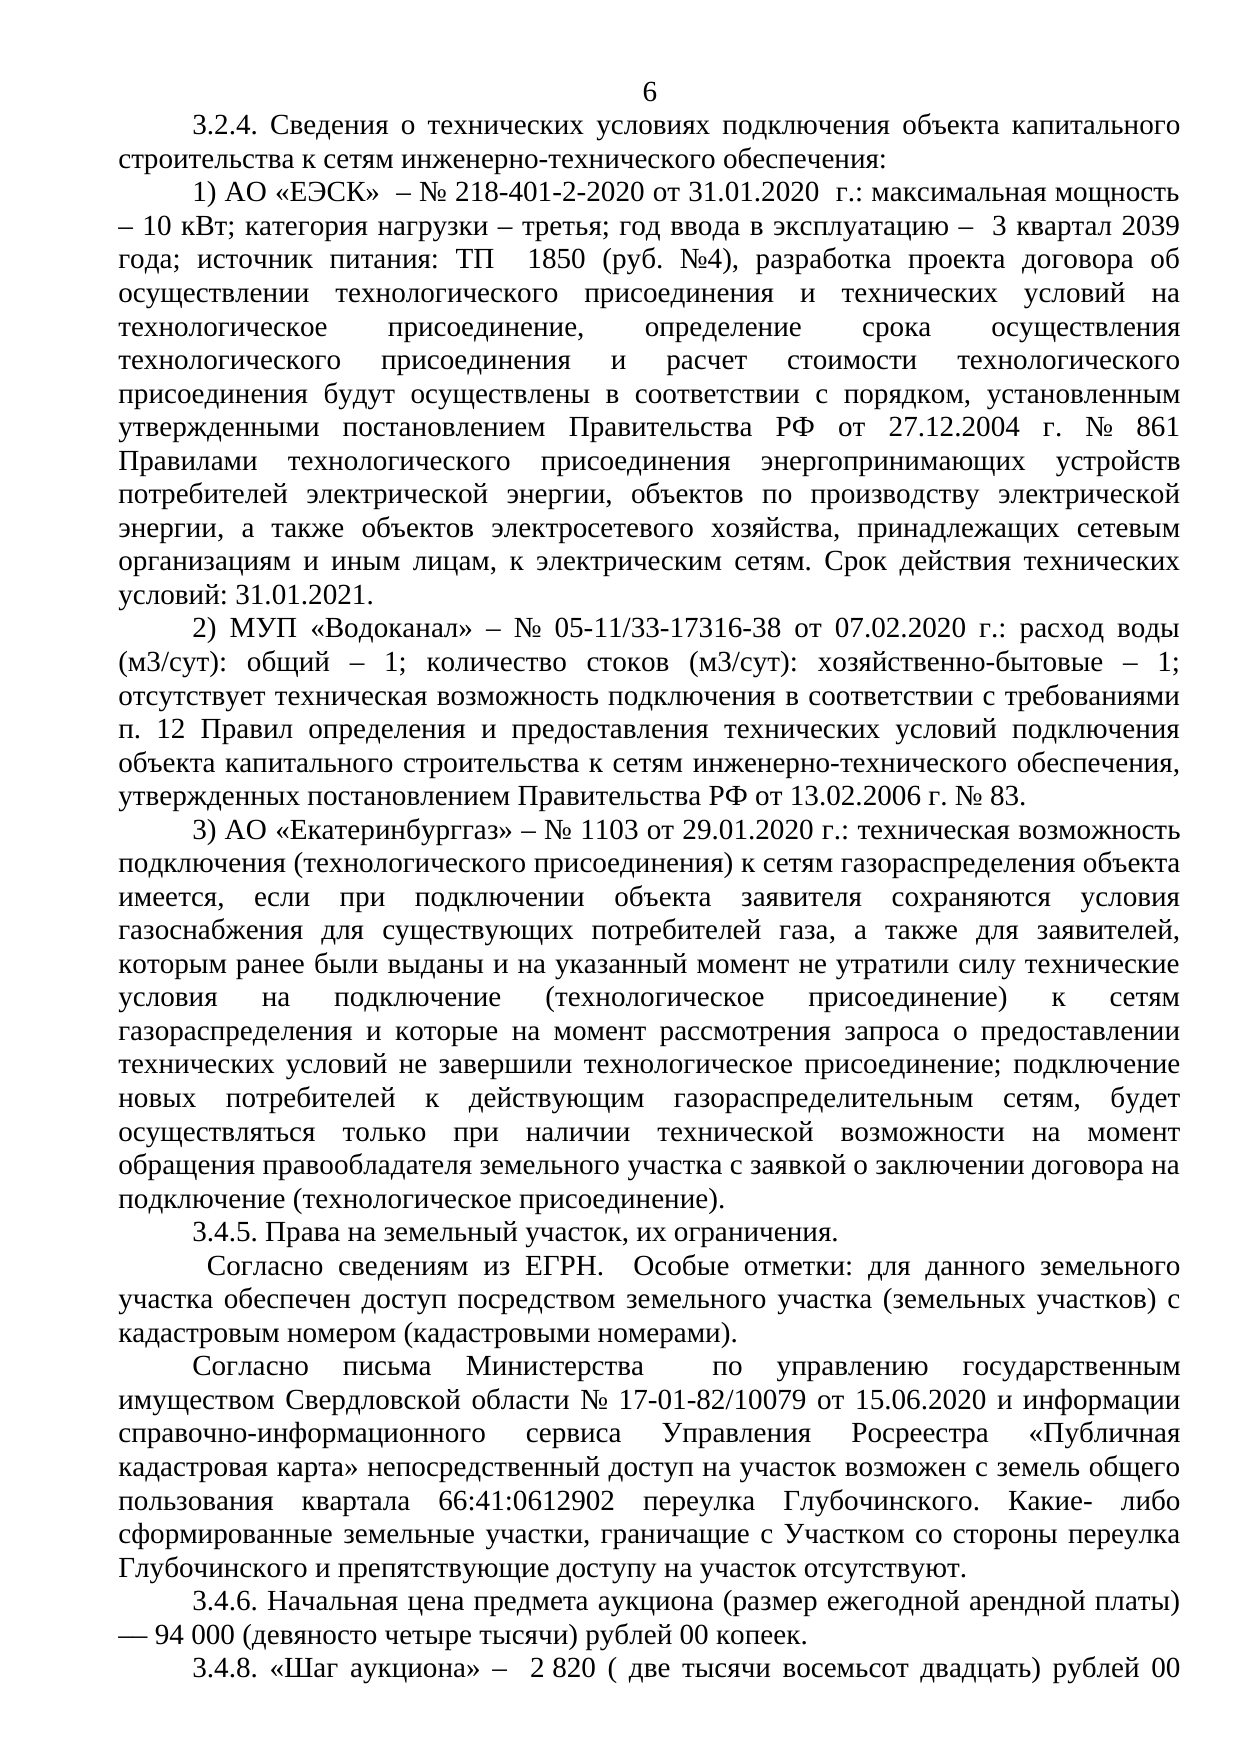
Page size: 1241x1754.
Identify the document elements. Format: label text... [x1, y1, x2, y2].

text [118, 1650, 1181, 1684]
text Согласно сведениям из ЕГРН. Особые отметки: для данного земельного участка обеспечен доступ посредством земельного участка (земельных участков) с кадастровым номером (кадастровыми номерами). [118, 1248, 1181, 1348]
text 3.2.4. Сведения о технических условиях подключения объекта капитального строительства к сетям инженерно-технического обеспечения: [118, 107, 1181, 174]
text 3) АО «Екатеринбурггаз» – № 1103 от 29.01.2020 г.: техническая возможность подключения (технологического присоединения) к сетям газораспределения объекта имеется, если при подключении объекта заявителя сохраняются условия газоснабжения для существующих потребителей газа, а также для заявителей, которым ранее были выданы и на указанный момент не утратили силу технические условия на подключение (технологическое присоединение) к сетям газораспределения и которые на момент рассмотрения запроса о предоставлении технических условий не завершили технологическое присоединение; подключение новых потребителей к действующим газораспределительным сетям, будет осуществляться только при наличии технической возможности на момент обращения правообладателя земельного участка с заявкой о заключении договора на подключение (технологическое присоединение). [118, 812, 1181, 1214]
text 2) МУП «Водоканал» – № 05-11/33-17316-38 от 07.02.2020 г.: расход воды (м3/сут): общий – 1; количество стоков (м3/сут): хозяйственно-бытовые – 1; отсутствует техническая возможность подключения в соответствии с требованиями п. 12 Правил определения и предоставления технических условий подключения объекта капитального строительства к сетям инженерно-технического обеспечения, утвержденных постановлением Правительства РФ от 13.02.2006 г. № 83. [118, 611, 1181, 812]
text Согласно письма Министерства по управлению государственным имуществом Свердловской области № 17-01-82/10079 от 15.06.2020 и информации справочно-информационного сервиса Управления Росреестра «Публичная кадастровая карта» непосредственный доступ на участок возможен с земель общего пользования квартала 66:41:0612902 переулка Глубочинского. Какие- либо сформированные земельные участки, граничащие с Участком со стороны переулка Глубочинского и препятствующие доступу на участок отсутствуют. [118, 1348, 1181, 1583]
text 3.4.5. Права на земельный участок, их ограничения. [118, 1214, 1181, 1248]
text 3.4.6. Начальная цена предмета аукциона (размер ежегодной арендной платы) –– 94 000 (девяносто четыре тысячи) рублей 00 копеек. [118, 1583, 1181, 1650]
text 1) АО «ЕЭСК» – № 218-401-2-2020 от 31.01.2020 г.: максимальная мощность – 10 кВт; категория нагрузки – третья; год ввода в эксплуатацию – 3 квартал 2039 года; источник питания: ТП 1850 (руб. №4), разработка проекта договора об осуществлении технологического присоединения и технических условий на технологическое присоединение, определение срока осуществления технологического присоединения и расчет стоимости технологического присоединения будут осуществлены в соответствии с порядком, установленным утвержденными постановлением Правительства РФ от 27.12.2004 г. № 861 Правилами технологического присоединения энергопринимающих устройств потребителей электрической энергии, объектов по производству электрической энергии, а также объектов электросетевого хозяйства, принадлежащих сетевым организациям и иным лицам, к электрическим сетям. Срок действия технических условий: 31.01.2021. [118, 174, 1181, 611]
